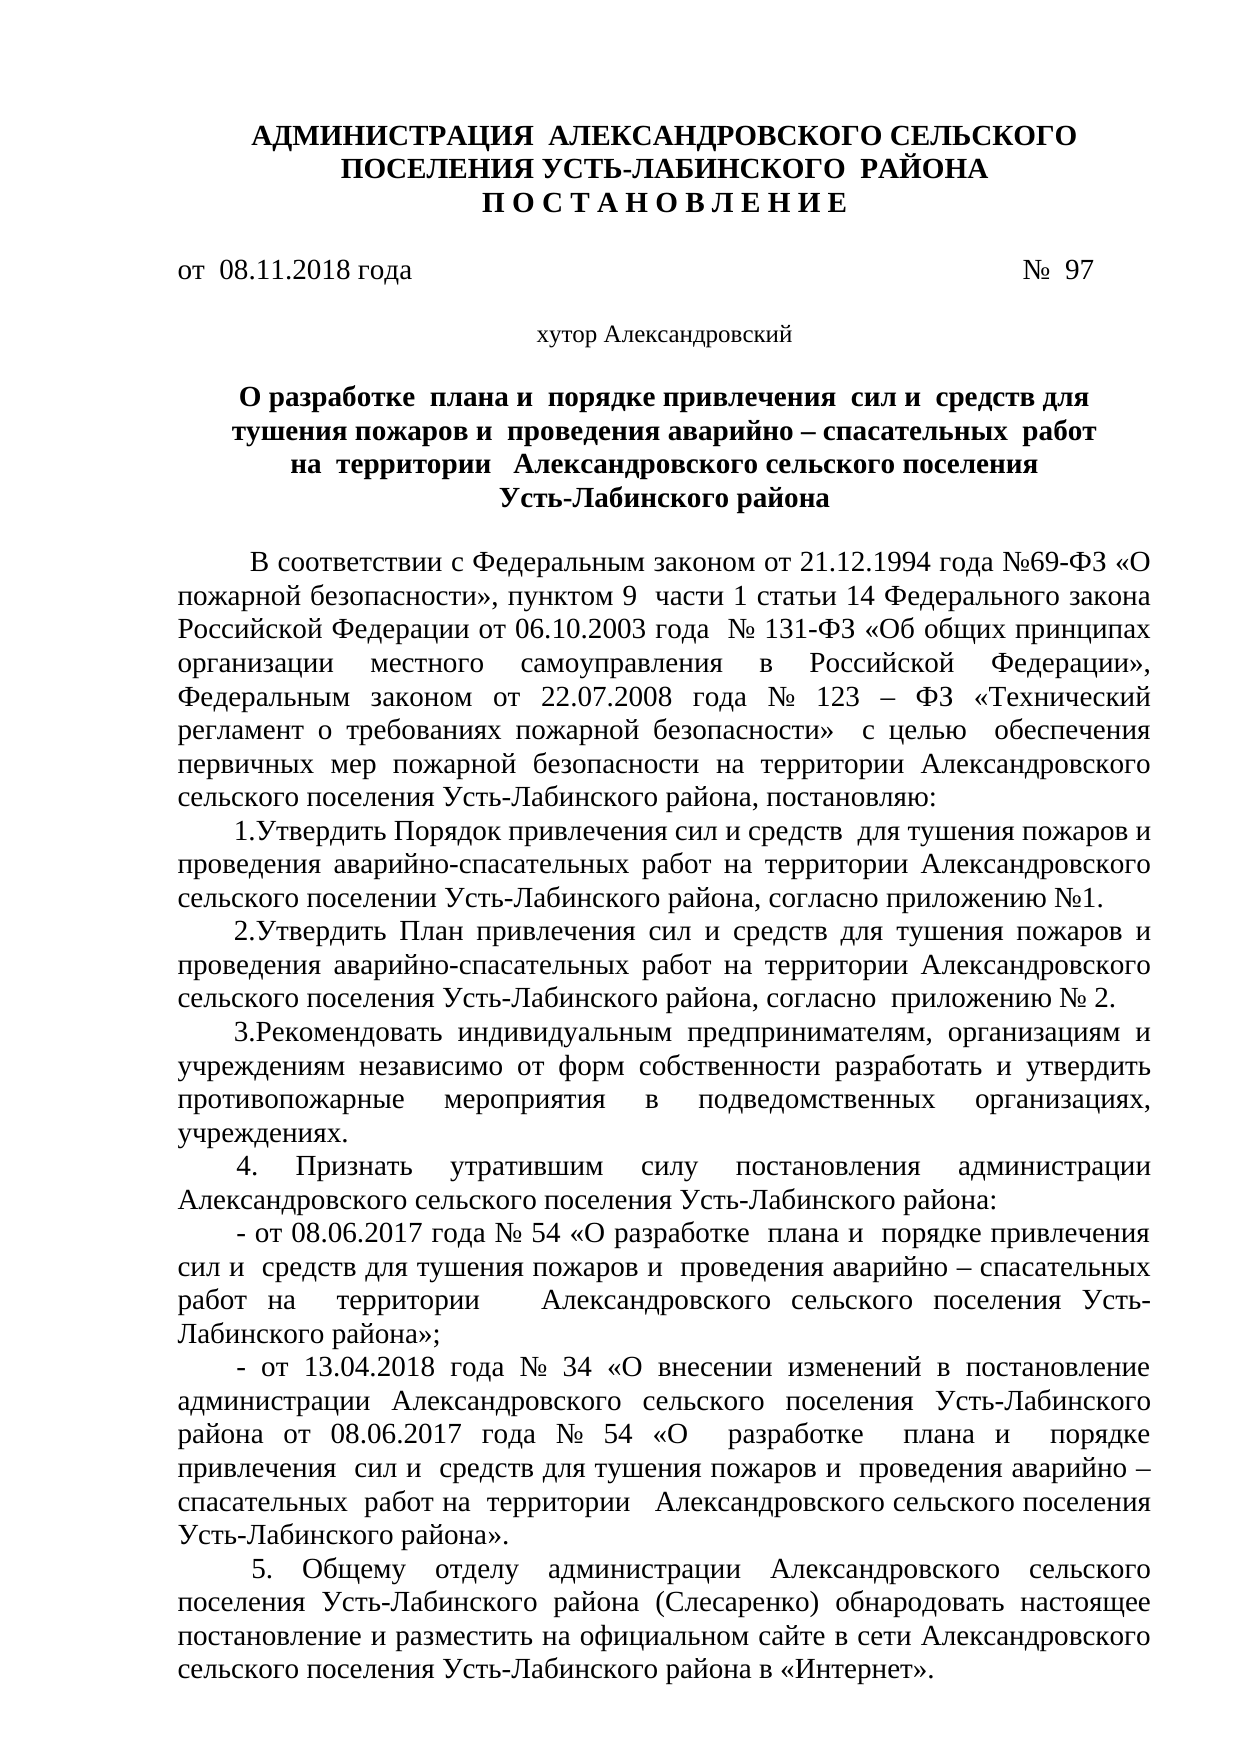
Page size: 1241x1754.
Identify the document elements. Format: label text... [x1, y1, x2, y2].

text Усть-Лабинского района [177, 480, 1152, 513]
text В соответствии с Федеральным законом от 21.12.1994 года №69-ФЗ «О пожарной безопасности», пунктом 9 части 1 статьи 14 Федерального закона Российской Федерации от 06.10.2003 года № 131-ФЗ «Об общих принципах организации местного самоуправления в Российской Федерации», Федеральным законом от 22.07.2008 года № 123 – ФЗ «Технический регламент о требованиях пожарной безопасности» с целью обеспечения первичных мер пожарной безопасности на территории Александровского сельского поселения Усть-Лабинского района, постановляю: [177, 544, 1152, 813]
text 1.Утвердить Порядок привлечения сил и средств для тушения пожаров и проведения аварийно-спасательных работ на территории Александровского сельского поселении Усть-Лабинского района, согласно приложению №1. [177, 813, 1152, 913]
text АДМИНИСТРАЦИЯ АЛЕКСАНДРОВСКОГО СЕЛЬСКОГО [177, 118, 1152, 152]
text - от 13.04.2018 года № 34 «О внесении изменений в постановление администрации Александровского сельского поселения Усть-Лабинского района от 08.06.2017 года № 54 «О разработке плана и порядке привлечения сил и средств для тушения пожаров и проведения аварийно – спасательных работ на территории Александровского сельского поселения Усть-Лабинского района». [177, 1349, 1152, 1551]
text 4. Признать утратившим силу постановления администрации Александровского сельского поселения Усть-Лабинского района: [177, 1148, 1152, 1215]
text П О С Т А Н О В Л Е Н И Е [177, 185, 1152, 219]
text - от 08.06.2017 года № 54 «О разработке плана и порядке привлечения сил и средств для тушения пожаров и проведения аварийно – спасательных работ на территории Александровского сельского поселения Усть-Лабинского района»; [177, 1215, 1152, 1349]
text от 08.11.2018 года № 97 [177, 252, 1152, 286]
text тушения пожаров и проведения аварийно – спасательных работ [177, 413, 1152, 446]
text О разработке плана и порядке привлечения сил и средств для [177, 379, 1152, 413]
text ПОСЕЛЕНИЯ УСТЬ-ЛАБИНСКОГО РАЙОНА [177, 152, 1152, 185]
text 5. Общему отделу администрации Александровского сельского поселения Усть-Лабинского района (Слесаренко) обнародовать настоящее постановление и разместить на официальном сайте в сети Александровского сельского поселения Усть-Лабинского района в «Интернет». [177, 1551, 1152, 1685]
text 3.Рекомендовать индивидуальным предпринимателям, организациям и учреждениям независимо от форм собственности разработать и утвердить противопожарные мероприятия в подведомственных организациях, учреждениях. [177, 1014, 1152, 1148]
text на территории Александровского сельского поселения [177, 446, 1152, 480]
text хутор Александровский [177, 319, 1152, 348]
text 2.Утвердить План привлечения сил и средств для тушения пожаров и проведения аварийно-спасательных работ на территории Александровского сельского поселения Усть-Лабинского района, согласно приложению № 2. [177, 913, 1152, 1014]
